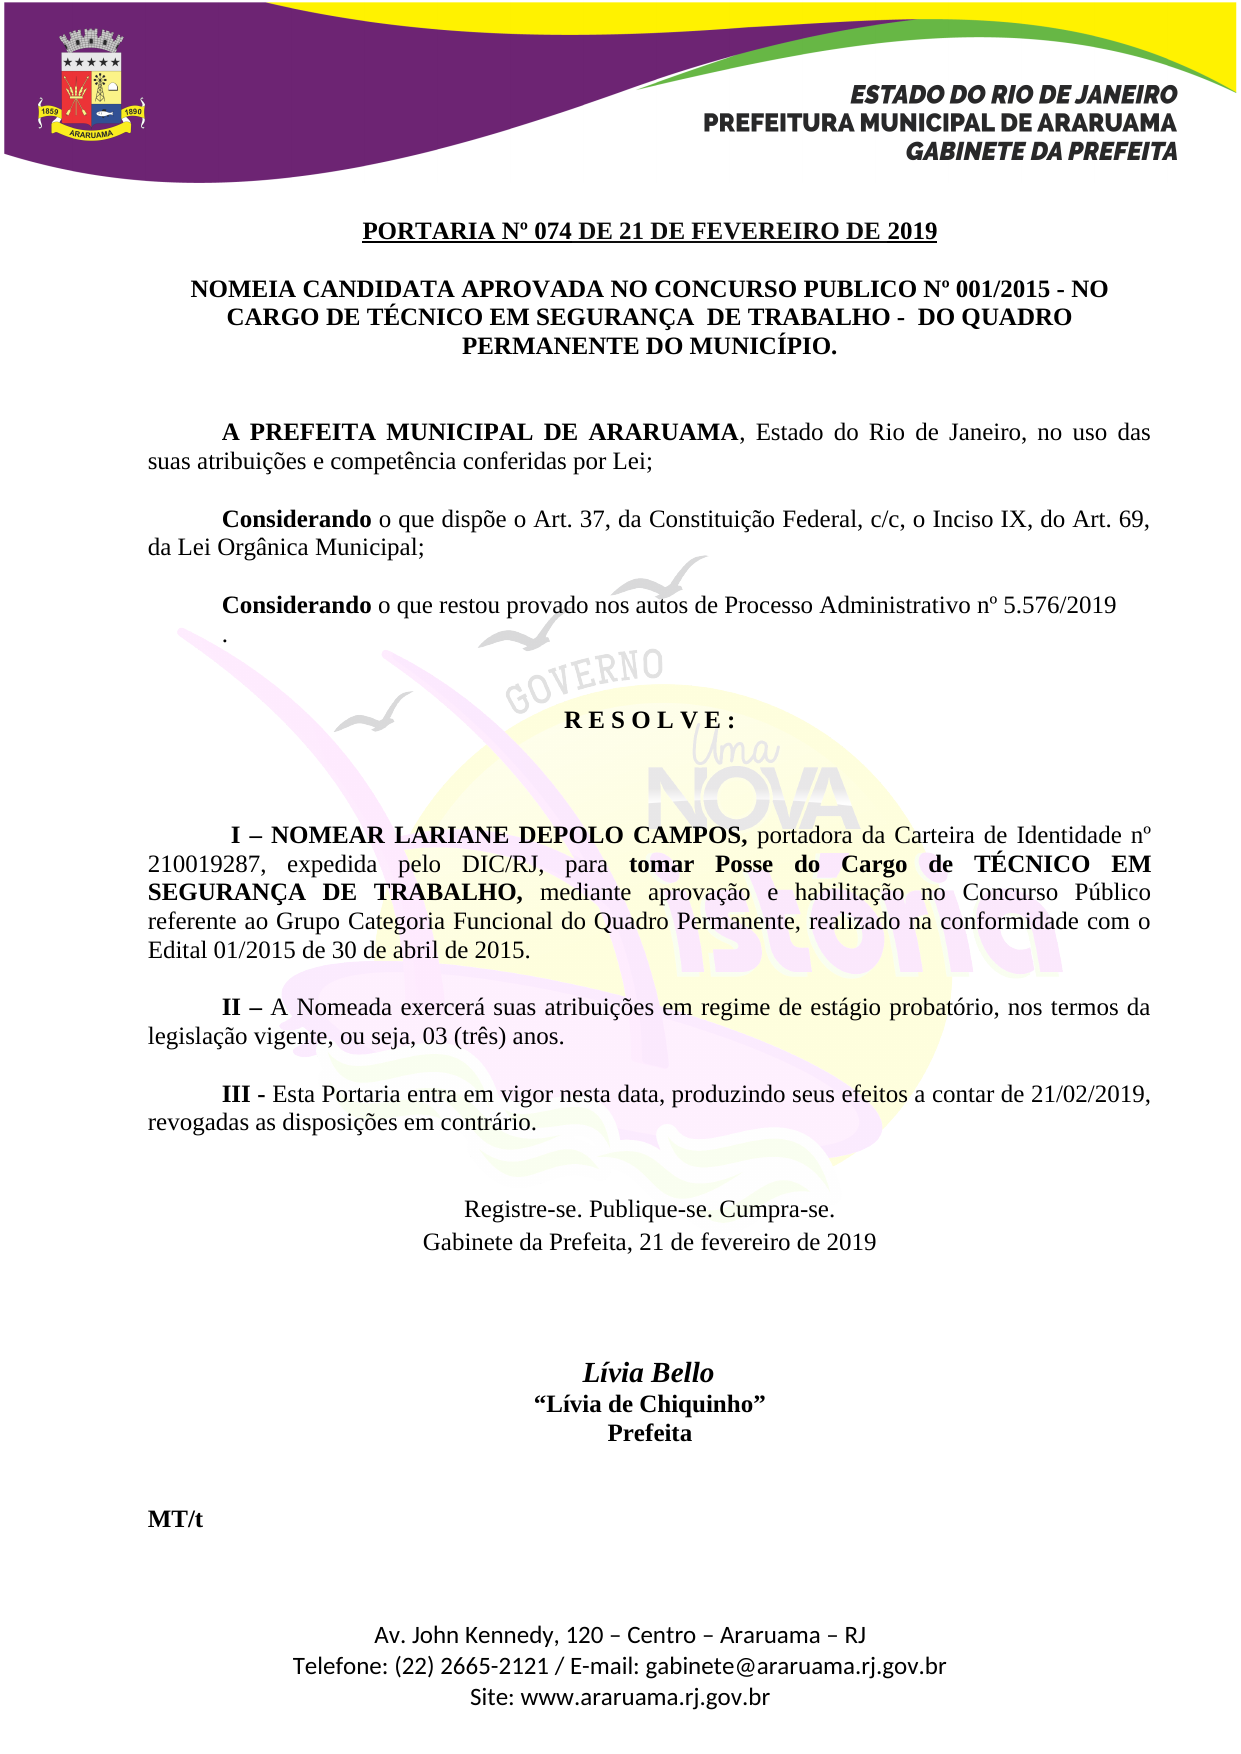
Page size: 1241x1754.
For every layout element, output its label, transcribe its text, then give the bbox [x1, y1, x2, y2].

text MT/t [148, 1504, 1152, 1533]
text A PREFEITA MUNICIPAL DE ARARUAMA, Estado do Rio de Janeiro, no uso das suas atribuições e competência conferidas por Lei; [148, 417, 1152, 475]
text II – A Nomeada exercerá suas atribuições em regime de estágio probatório, nos termos da legislação vigente, ou seja, 03 (três) anos. [148, 992, 1152, 1050]
picture [0, 0, 1241, 183]
text Lívia Bello [148, 1356, 1152, 1389]
text R E S O L V E : [148, 705, 1152, 734]
text Registre-se. Publique-se. Cumpra-se. [148, 1194, 1152, 1222]
text Prefeita [148, 1418, 1152, 1447]
text . [148, 619, 1152, 647]
text III - Esta Portaria entra em vigor nesta data, produzindo seus efeitos a contar de 21/02/2019, revogadas as disposições em contrário. [148, 1079, 1152, 1136]
text “Lívia de Chiquinho” [148, 1389, 1152, 1418]
text I – NOMEAR LARIANE DEPOLO CAMPOS, portadora da Carteira de Identidade nº 210019287, expedida pelo DIC/RJ, para tomar Posse do Cargo de TÉCNICO EM SEGURANÇA DE TRABALHO, mediante aprovação e habilitação no Concurso Público referente ao Grupo Categoria Funcional do Quadro Permanente, realizado na conformidade com o Edital 01/2015 de 30 de abril de 2015. [148, 820, 1152, 964]
text PORTARIA Nº 074 DE 21 DE FEVEREIRO DE 2019 [148, 216, 1152, 245]
text Gabinete da Prefeita, 21 de fevereiro de 2019 [148, 1227, 1152, 1256]
text Considerando o que restou provado nos autos de Processo Administrativo nº 5.576/2019 [148, 590, 1152, 619]
text NOMEIA CANDIDATA APROVADA NO CONCURSO PUBLICO Nº 001/2015 - NO CARGO DE TÉCNICO EM SEGURANÇA DE TRABALHO - DO QUADRO PERMANENTE DO MUNICÍPIO. [148, 274, 1152, 360]
text Considerando o que dispõe o Art. 37, da Constituição Federal, c/c, o Inciso IX, do Art. 69, da Lei Orgânica Municipal; [148, 504, 1152, 561]
